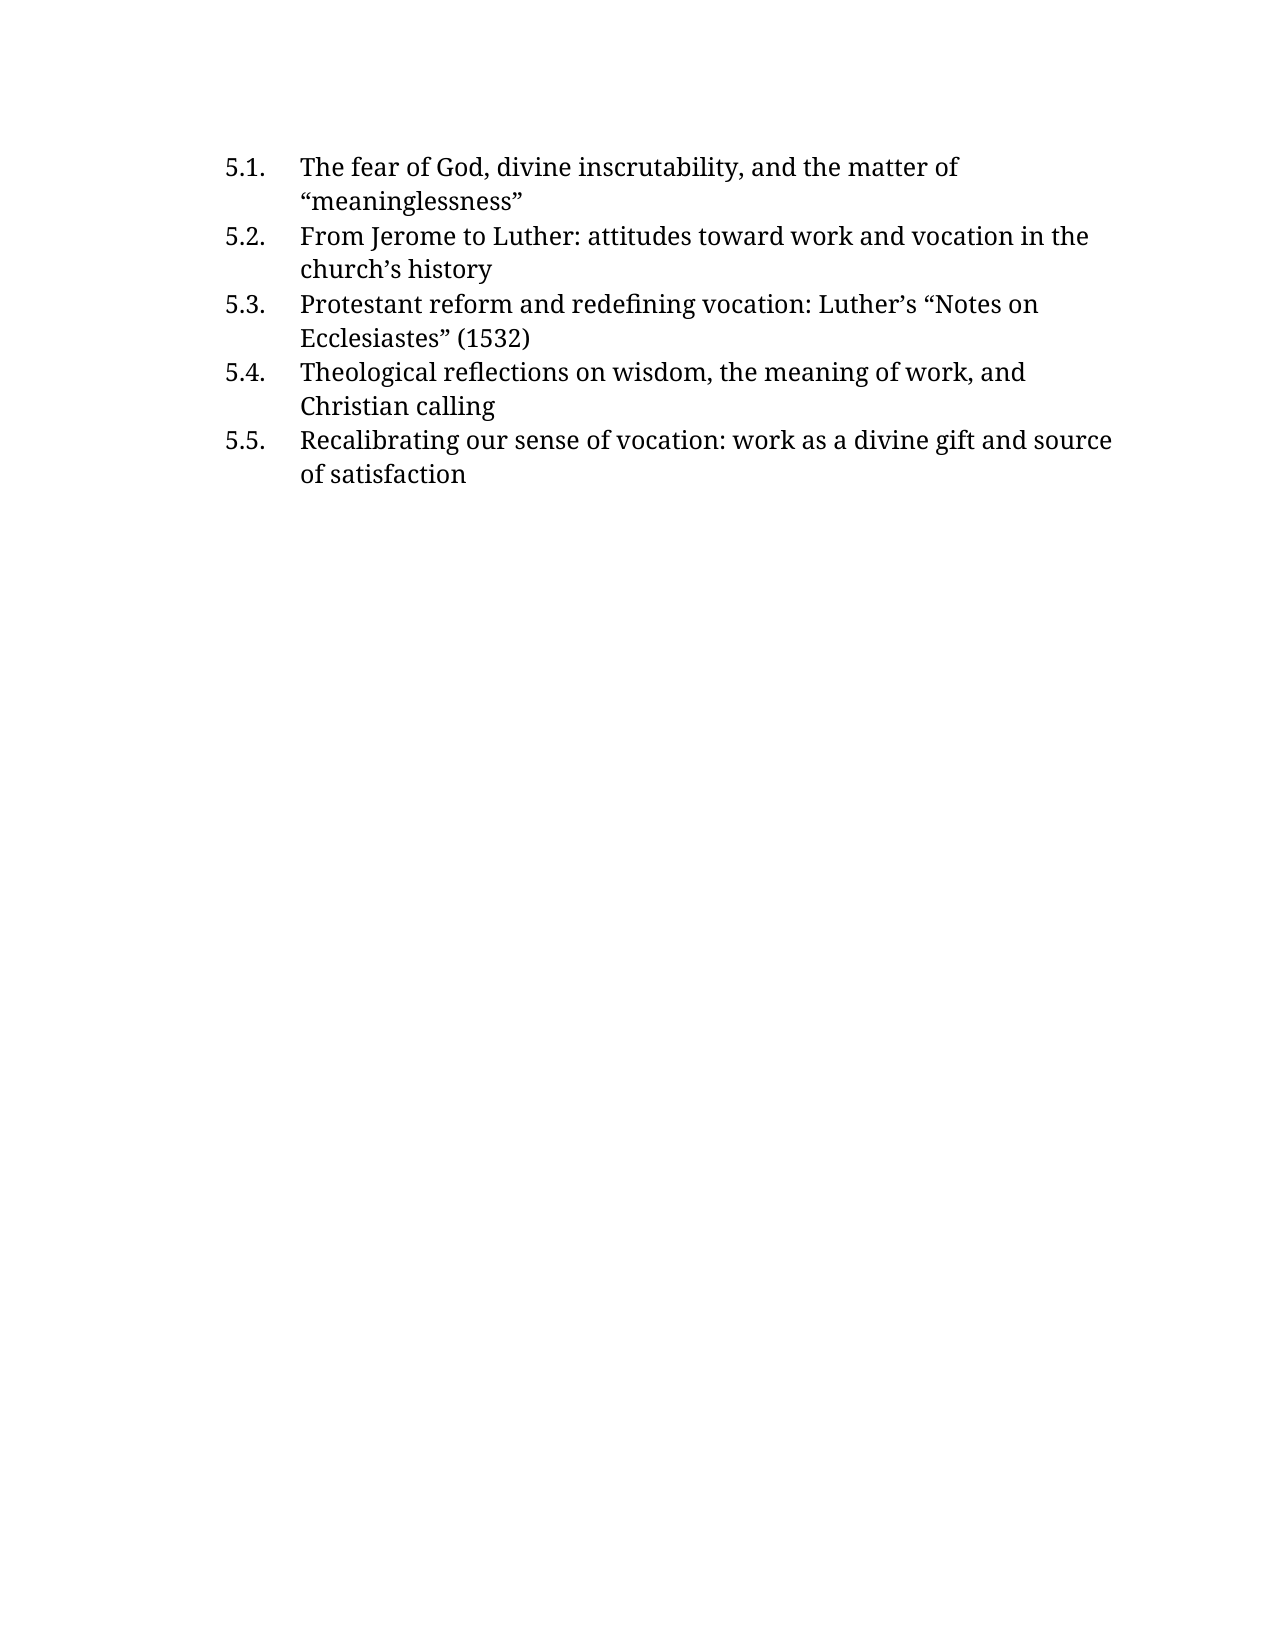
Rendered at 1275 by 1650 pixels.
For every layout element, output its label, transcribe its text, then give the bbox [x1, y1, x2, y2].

list From Jerome to Luther: attitudes toward work and vocation in the church’s history [225, 218, 1125, 286]
list Recalibrating our sense of vocation: work as a divine gift and source of satisfaction [225, 422, 1125, 491]
list Protestant reform and redefining vocation: Luther’s “Notes on Ecclesiastes” (1532) [225, 286, 1125, 354]
list The fear of God, divine inscrutability, and the matter of “meaninglessness” [225, 150, 1125, 218]
list Theological reflections on wisdom, the meaning of work, and Christian calling [225, 354, 1125, 422]
